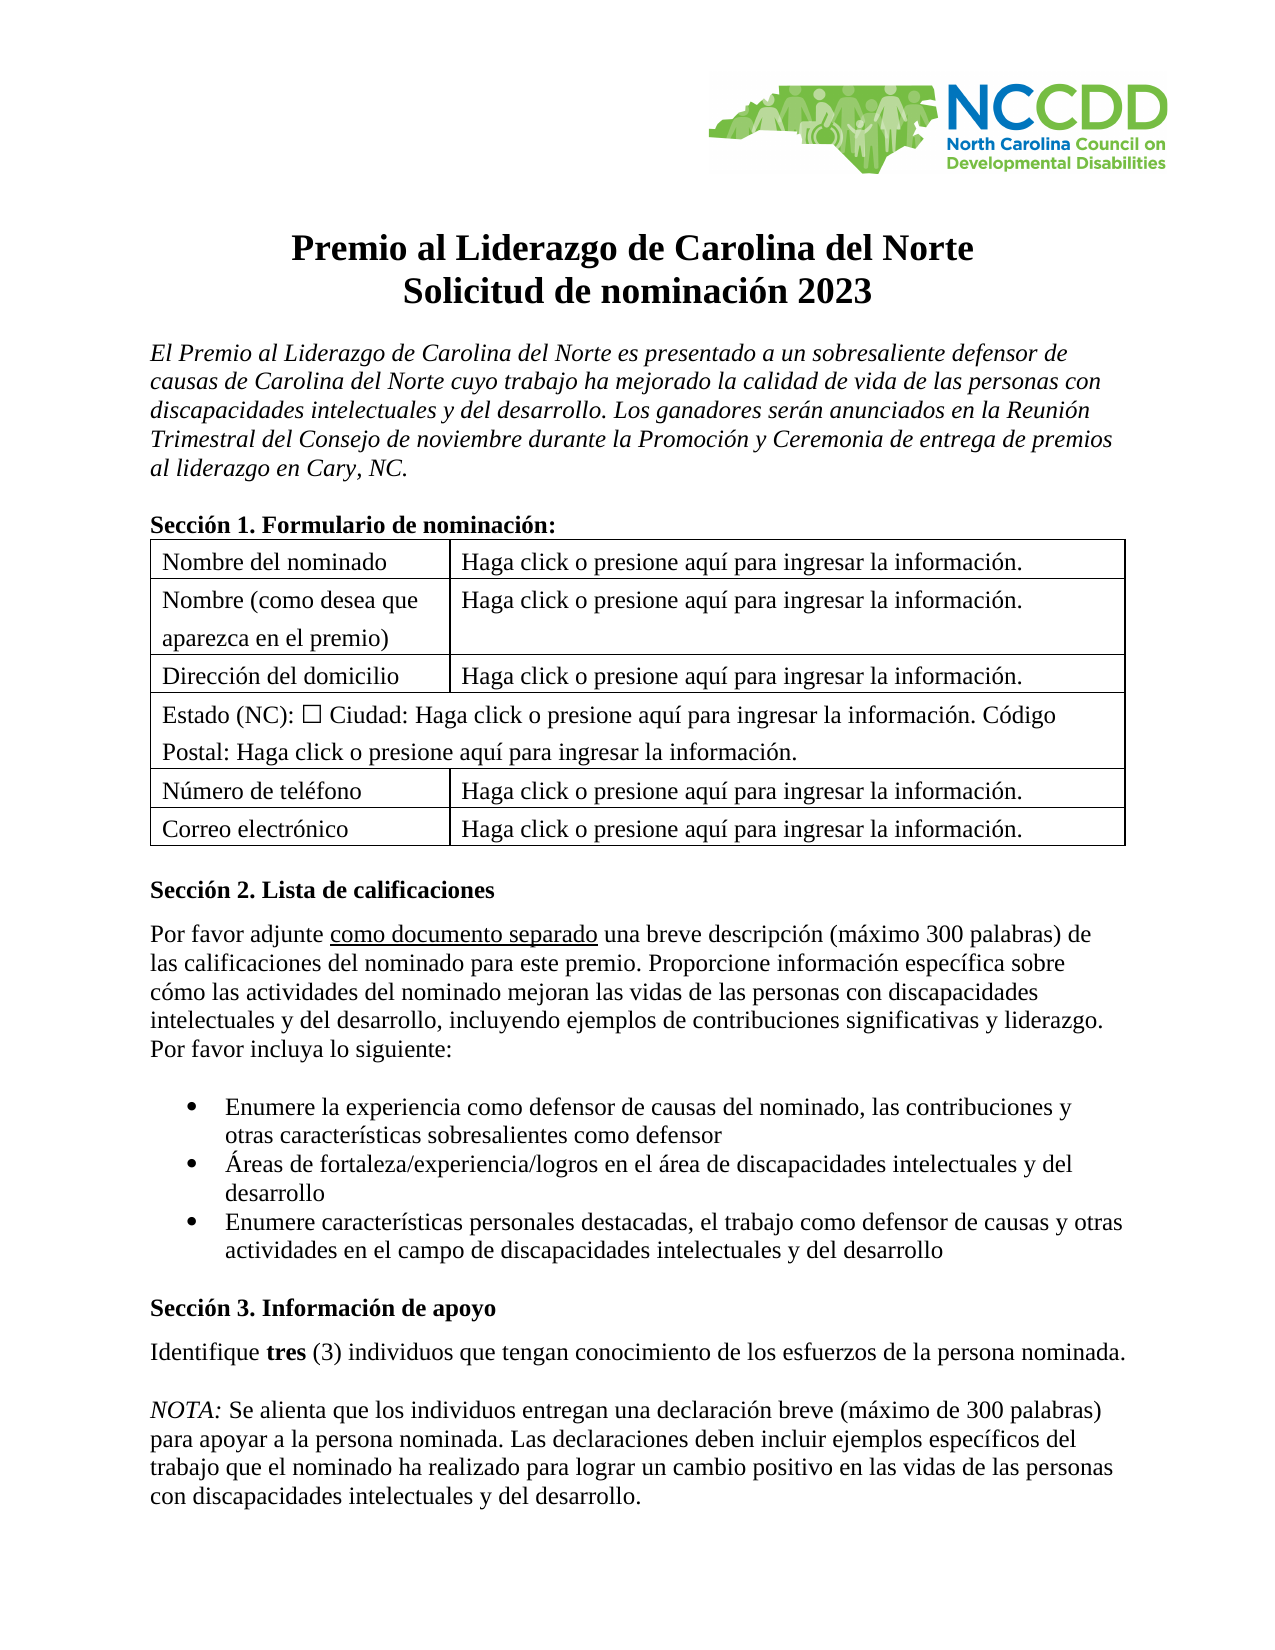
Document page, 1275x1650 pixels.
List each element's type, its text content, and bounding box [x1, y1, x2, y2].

list Enumere características personales destacadas, el trabajo como defensor de causas y otras actividades en el campo de discapacidades intelectuales y del desarrollo [187, 1207, 1125, 1264]
picture [708, 71, 1168, 174]
table_cell Nombre (como desea que aparezca en el premio) [151, 579, 449, 653]
text Premio al Liderazgo de Carolina del Norte Solicitud de nominación 2023 [150, 225, 1125, 311]
list Enumere la experiencia como defensor de causas del nominado, las contribuciones y otras características sobresalientes como defensor [187, 1092, 1125, 1149]
text NOTA: Se alienta que los individuos entregan una declaración breve (máximo de 300 palabras) para apoyar a la persona nominada. Las declaraciones deben incluir ejemplos específicos del trabajo que el nominado ha realizado para lograr un cambio positivo en las vidas de las personas con discapacidades intelectuales y del desarrollo. [150, 1395, 1125, 1510]
text Identifique tres (3) individuos que tengan conocimiento de los esfuerzos de la persona nominada. [150, 1337, 1144, 1366]
text Sección 3. Información de apoyo [150, 1293, 1125, 1322]
text Trimestral del Consejo de noviembre durante la Promoción y Ceremonia de entrega de premios al liderazgo en Cary, NC. [150, 424, 1125, 481]
text Sección 2. Lista de calificaciones [150, 875, 1125, 904]
table_cell Dirección del domicilio [151, 655, 449, 692]
table_cell Número de teléfono [151, 769, 449, 807]
table_header Nombre del nominado [151, 540, 449, 577]
text Por favor adjunte como documento separado una breve descripción (máximo 300 palabras) de las calificaciones del nominado para este premio. Proporcione información específica sobre cómo las actividades del nominado mejoran las vidas de las personas con discapacidades intelectuales y del desarrollo, incluyendo ejemplos de contribuciones significativas y liderazgo. Por favor incluya lo siguiente: [150, 919, 1125, 1063]
text El Premio al Liderazgo de Carolina del Norte es presentado a un sobresaliente defensor de causas de Carolina del Norte cuyo trabajo ha mejorado la calidad de vida de las personas con discapacidades intelectuales y del desarrollo. Los ganadores serán anunciados en la Reunión [150, 338, 1125, 424]
table_cell Correo electrónico [151, 808, 449, 845]
list Áreas de fortaleza/experiencia/logros en el área de discapacidades intelectuales y del desarrollo [187, 1149, 1125, 1207]
text Sección 1. Formulario de nominación: [150, 510, 1125, 539]
table_cell Estado (NC): Ciudad: Código Postal: [151, 693, 1124, 768]
